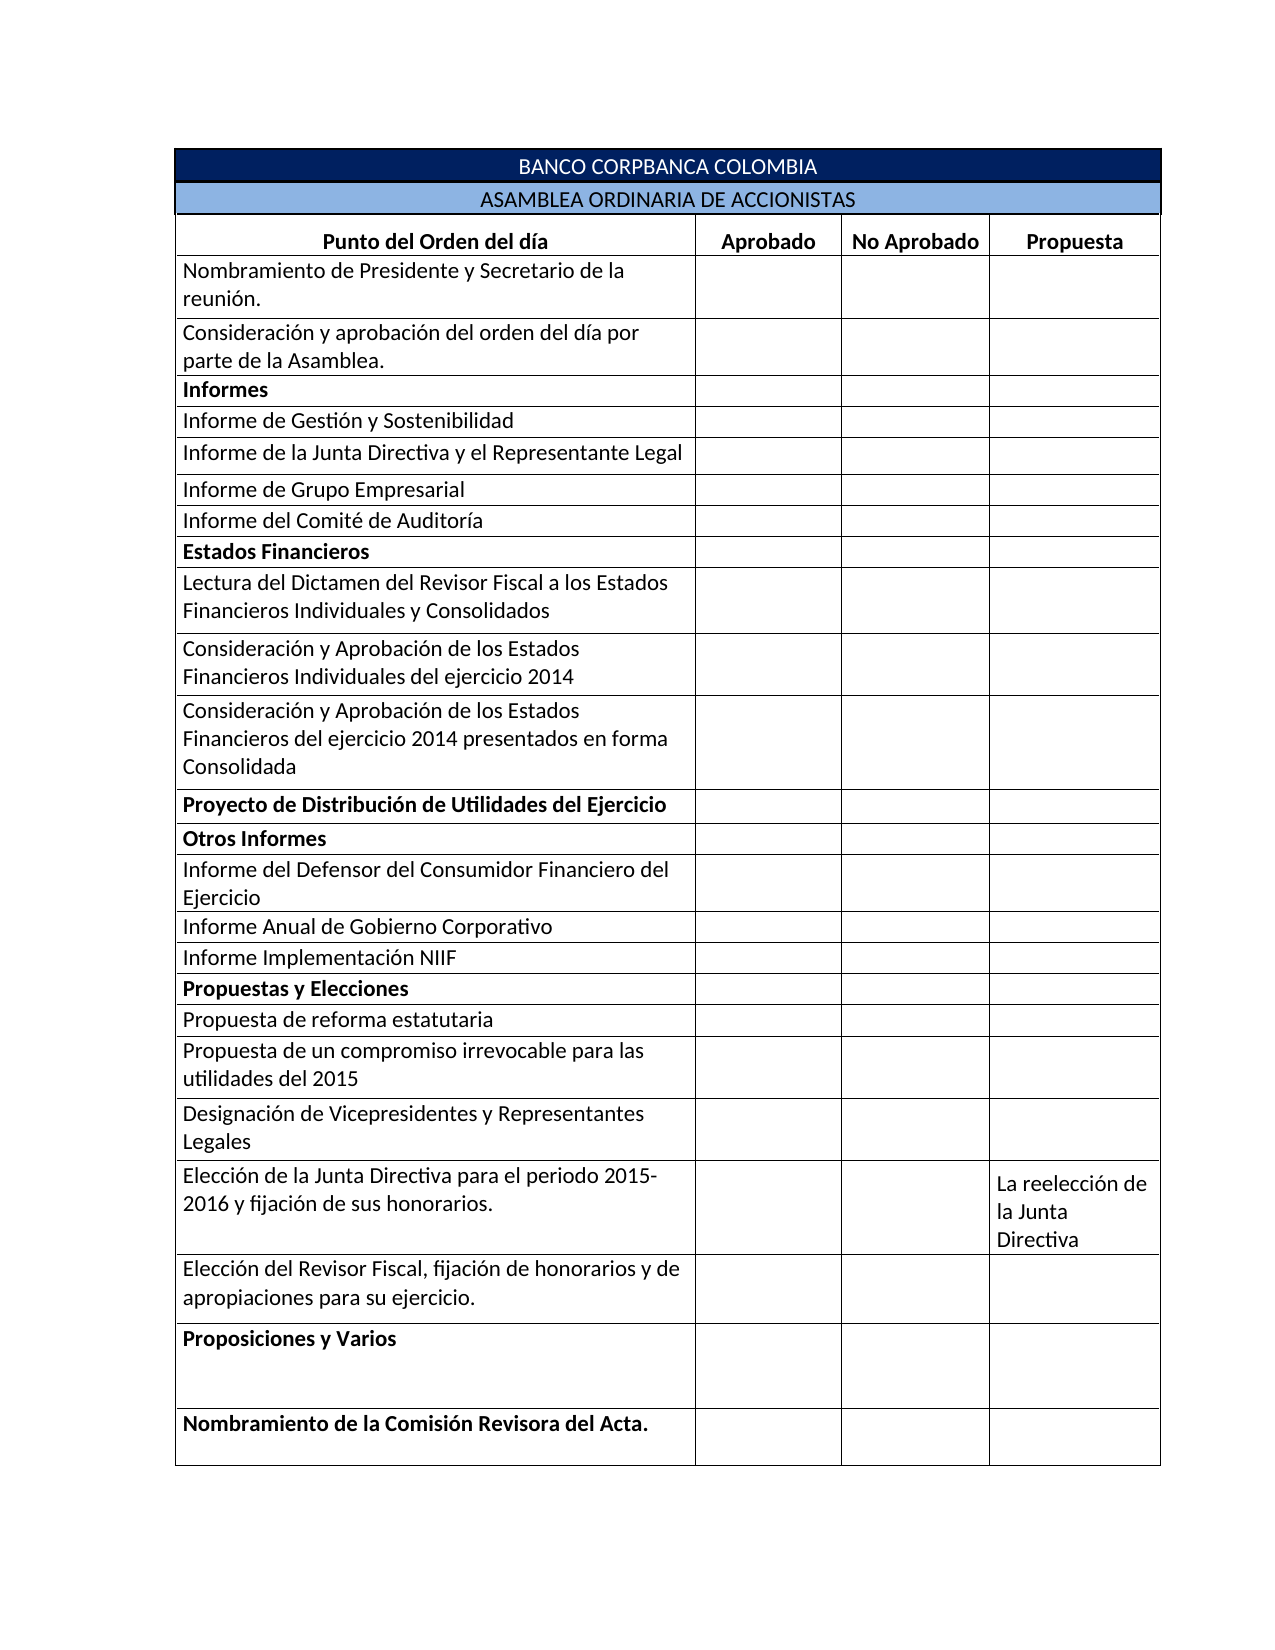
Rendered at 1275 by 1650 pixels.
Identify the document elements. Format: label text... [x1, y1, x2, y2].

table_cell No Aprobado [842, 215, 989, 255]
table_cell [990, 406, 1160, 437]
table_cell [842, 568, 989, 633]
table_cell [696, 568, 841, 633]
table_cell [842, 912, 989, 942]
table_cell [842, 824, 989, 854]
table_cell Informe Anual de Gobierno Corporativo [176, 912, 695, 942]
table_cell [990, 375, 1160, 406]
table_cell [990, 536, 1160, 567]
table_cell [696, 855, 841, 911]
table_cell [696, 376, 841, 406]
table_cell [990, 1098, 1160, 1160]
table_cell [842, 256, 989, 317]
table_cell [990, 789, 1160, 823]
table_cell [990, 1004, 1160, 1036]
table_cell [696, 319, 841, 374]
table_cell [842, 1099, 989, 1160]
table_cell [990, 567, 1160, 633]
table_cell [696, 696, 841, 789]
table_cell Propuesta de reforma estatutaria [176, 1005, 695, 1036]
table_cell Otros Informes [176, 824, 695, 854]
table_cell Proposiciones y Varios [176, 1324, 695, 1408]
table_cell [842, 407, 989, 437]
table_cell [696, 1255, 841, 1323]
table_cell Propuesta de un compromiso irrevocable para las utilidades del 2015 [176, 1037, 695, 1098]
table_cell [842, 376, 989, 406]
table_cell [990, 633, 1160, 695]
table_cell [696, 407, 841, 437]
table_cell [990, 474, 1160, 505]
table_cell [696, 1161, 841, 1253]
table_cell [696, 256, 841, 317]
table_cell [842, 1255, 989, 1323]
table_cell [696, 634, 841, 695]
table_cell Punto del Orden del día [176, 214, 695, 255]
table_cell Nombramiento de la Comisión Revisora del Acta. [176, 1409, 695, 1465]
table_cell [842, 1161, 989, 1253]
table_cell Consideración y aprobación del orden del día por parte de la Asamblea. [176, 319, 695, 374]
table_cell Informe de Grupo Empresarial [176, 475, 695, 505]
table_cell [696, 912, 841, 942]
table_cell Estados Financieros [176, 537, 695, 567]
table_header BANCO CORPBANCA COLOMBIA [176, 150, 1160, 180]
table_cell [990, 437, 1160, 474]
table_cell Designación de Vicepresidentes y Representantes Legales [176, 1099, 695, 1160]
table_cell [696, 1005, 841, 1036]
table_cell [990, 823, 1160, 854]
table_cell La reelección de la Junta Directiva [990, 1160, 1160, 1253]
table_cell [990, 1254, 1160, 1323]
table_cell [990, 1408, 1160, 1465]
table_cell [696, 438, 841, 474]
table_cell Informe del Comité de Auditoría [176, 506, 695, 536]
table_cell [990, 973, 1160, 1004]
table_cell [990, 255, 1160, 317]
table_cell [842, 855, 989, 911]
table_cell [842, 1409, 989, 1465]
table_cell [696, 1324, 841, 1408]
table_cell Lectura del Dictamen del Revisor Fiscal a los Estados Financieros Individuales y Consolidados [176, 568, 695, 633]
table_cell Informe de Gestión y Sostenibilidad [176, 407, 695, 437]
table_cell [696, 943, 841, 973]
table_cell [842, 319, 989, 374]
table_cell Consideración y Aprobación de los Estados Financieros del ejercicio 2014 presentados en forma Consolidada [176, 696, 695, 789]
table_cell Consideración y Aprobación de los Estados Financieros Individuales del ejercicio 2014 [176, 634, 695, 695]
table_cell [696, 537, 841, 567]
table_cell [990, 911, 1160, 942]
table_cell Propuesta [990, 213, 1160, 255]
table_cell [696, 790, 841, 823]
table_cell [842, 696, 989, 789]
table_cell [842, 1005, 989, 1036]
table_cell [990, 318, 1160, 374]
table_cell [990, 1323, 1160, 1408]
table_cell Informes [176, 376, 695, 406]
table_cell [990, 942, 1160, 973]
table_cell [696, 1037, 841, 1098]
table_cell [842, 790, 989, 823]
table_cell [842, 537, 989, 567]
table_cell [842, 1324, 989, 1408]
table_cell [990, 854, 1160, 911]
table_cell [696, 475, 841, 505]
table_cell [842, 974, 989, 1004]
table_cell [696, 824, 841, 854]
table_cell [842, 943, 989, 973]
table_cell Aprobado [696, 215, 841, 255]
table_cell [696, 1409, 841, 1465]
table_cell [842, 506, 989, 536]
table_cell Informe del Defensor del Consumidor Financiero del Ejercicio [176, 855, 695, 911]
table_cell [696, 1099, 841, 1160]
table_cell [990, 1036, 1160, 1098]
table_cell [696, 974, 841, 1004]
table_cell Propuestas y Elecciones [176, 974, 695, 1004]
table_cell [990, 505, 1160, 536]
table_cell Informe Implementación NIIF [176, 943, 695, 973]
table_cell Proyecto de Distribución de Utilidades del Ejercicio [176, 790, 695, 823]
table_cell Elección del Revisor Fiscal, fijación de honorarios y de apropiaciones para su ejercicio. [176, 1255, 695, 1323]
table_cell [842, 475, 989, 505]
table_cell ASAMBLEA ORDINARIA DE ACCIONISTAS [176, 183, 1160, 213]
table_cell Nombramiento de Presidente y Secretario de la reunión. [176, 256, 695, 317]
table_cell [842, 1037, 989, 1098]
table_cell [990, 695, 1160, 789]
table_cell Elección de la Junta Directiva para el periodo 2015-2016 y fijación de sus honorarios. [176, 1161, 695, 1253]
table_cell [842, 438, 989, 474]
table_cell [842, 634, 989, 695]
table_cell Informe de la Junta Directiva y el Representante Legal [176, 438, 695, 474]
table_cell [696, 506, 841, 536]
